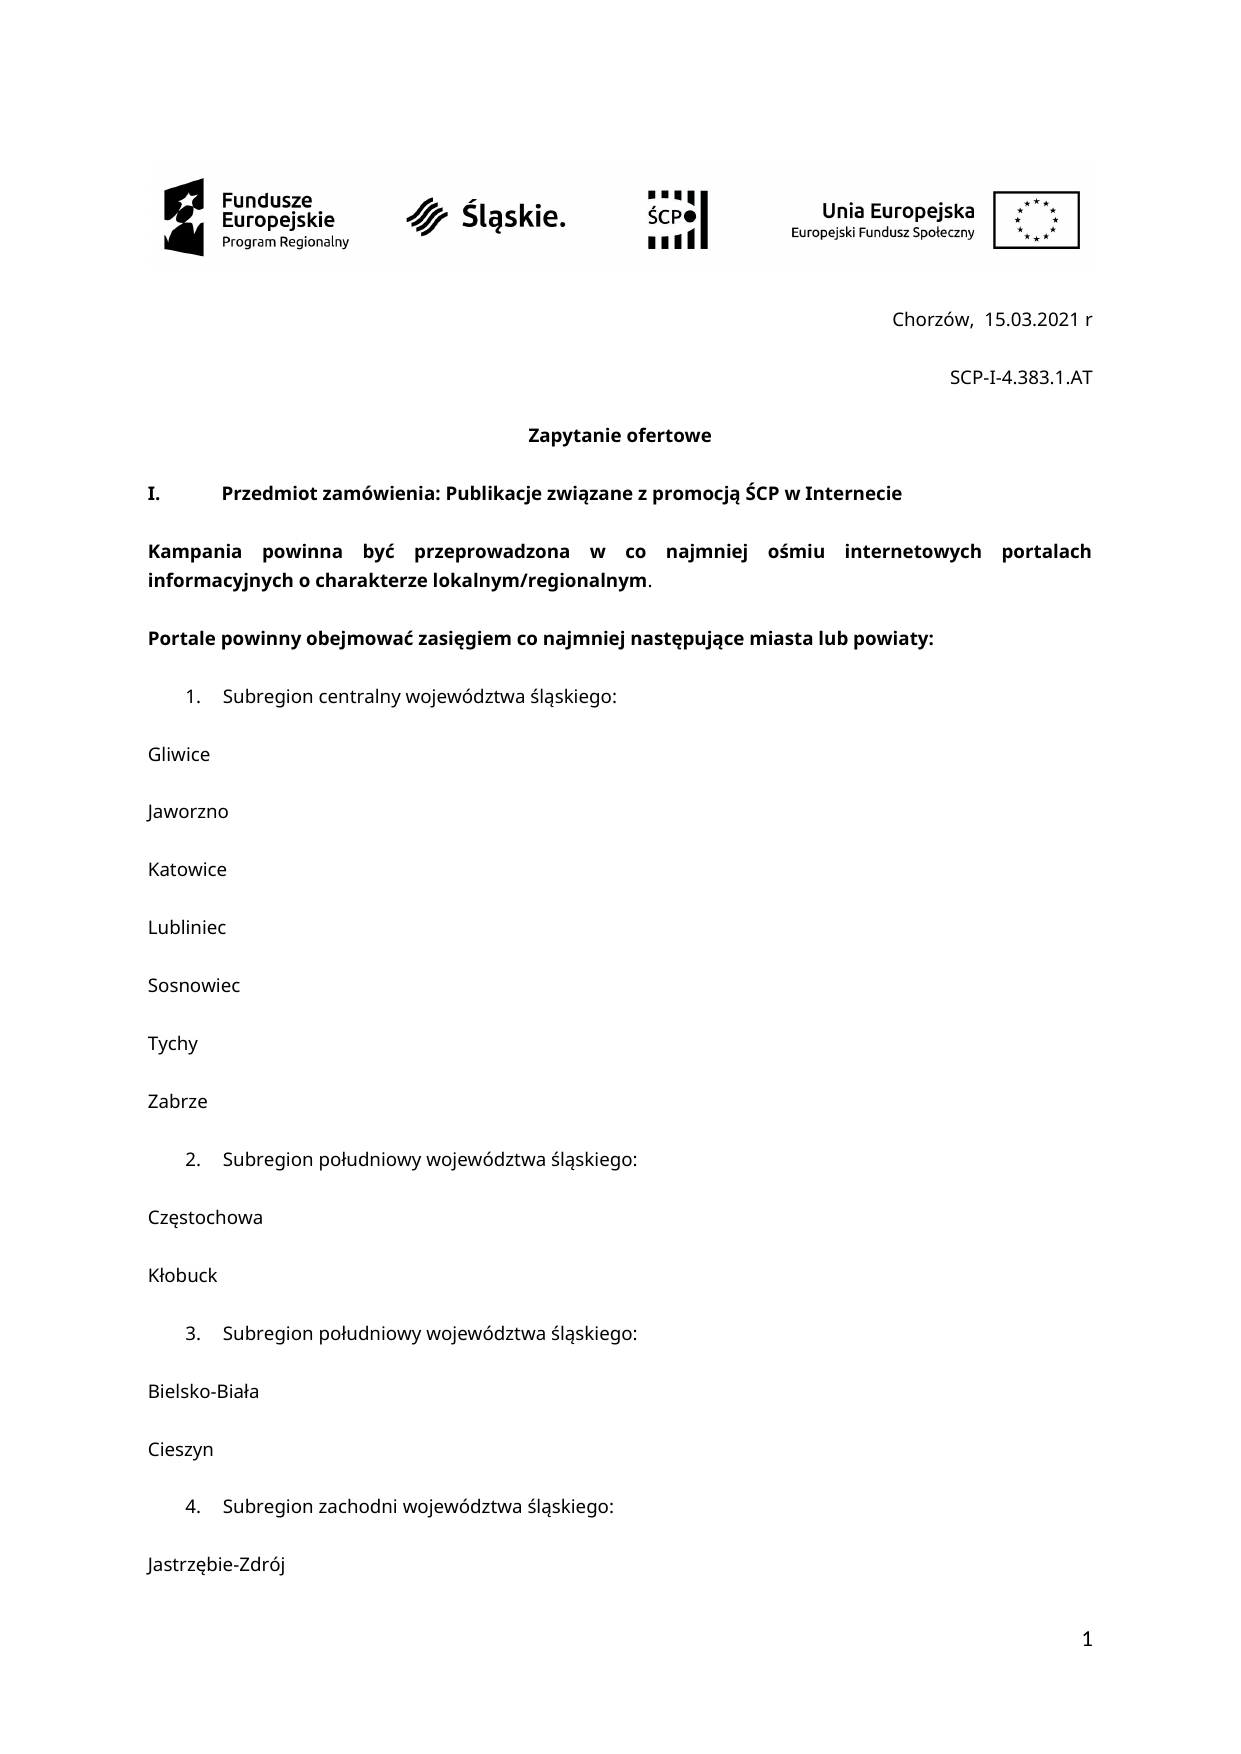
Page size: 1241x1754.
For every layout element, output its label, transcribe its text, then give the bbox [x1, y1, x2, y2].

text Gliwice [148, 741, 1093, 766]
list Subregion południowy województwa śląskiego: [185, 1320, 1093, 1346]
text Bielsko-Biała [148, 1378, 1093, 1403]
text Sosnowiec [148, 973, 1093, 998]
text Portale powinny obejmować zasięgiem co najmniej następujące miasta lub powiaty: [148, 625, 1093, 651]
list Subregion zachodni województwa śląskiego: [185, 1494, 1093, 1519]
text SCP-I-4.383.1.AT [148, 365, 1093, 390]
text Zabrze [148, 1088, 1093, 1114]
text Częstochowa [148, 1204, 1093, 1230]
list Subregion centralny województwa śląskiego: [185, 683, 1093, 708]
text Kłobuck [148, 1262, 1093, 1288]
list Przedmiot zamówienia: Publikacje związane z promocją ŚCP w Internecie [148, 481, 1093, 506]
text Kampania powinna być przeprowadzona w co najmniej ośmiu internetowych portalach informacyjnych o charakterze lokalnym/regionalnym. [148, 538, 1093, 593]
text Cieszyn [148, 1436, 1093, 1461]
text Zapytanie ofertowe [148, 423, 1093, 448]
picture [147, 160, 1093, 274]
text Jaworzno [148, 799, 1093, 824]
text Katowice [148, 857, 1093, 882]
text Chorzów, 15.03.2021 r [221, 307, 1093, 332]
text Jastrzębie-Zdrój [148, 1552, 1093, 1577]
text Lubliniec [148, 915, 1093, 940]
text Tychy [148, 1031, 1093, 1056]
list Subregion południowy województwa śląskiego: [185, 1146, 1093, 1172]
